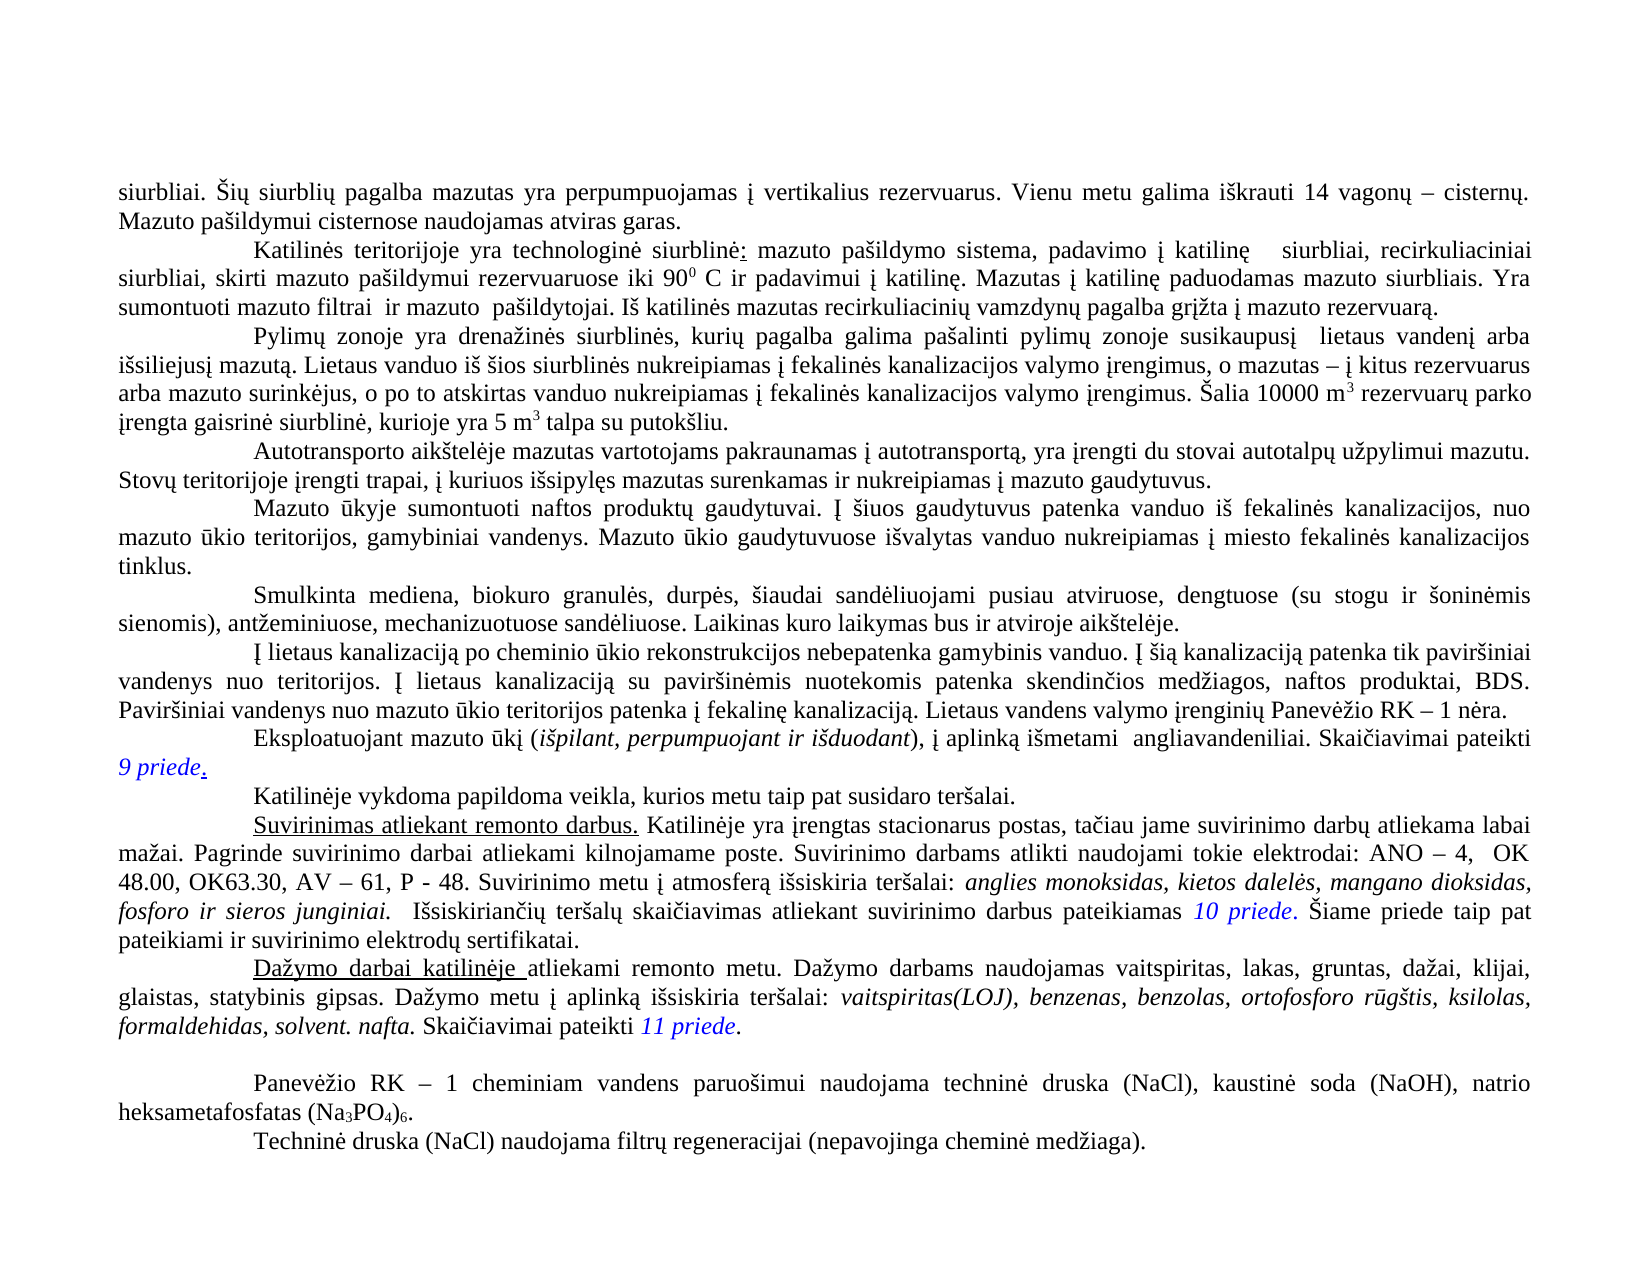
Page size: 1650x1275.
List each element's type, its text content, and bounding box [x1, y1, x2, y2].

text Katilinės teritorijoje yra technologinė siurblinė: mazuto pašildymo sistema, padavimo į katilinę siurbliai, recirkuliaciniai siurbliai, skirti mazuto pašildymui rezervuaruose iki 900 C ir padavimui į katilinę. Mazutas į katilinę paduodamas mazuto siurbliais. Yra sumontuoti mazuto filtrai ir mazuto pašildytojai. Iš katilinės mazutas recirkuliacinių vamzdynų pagalba grįžta į mazuto rezervuarą. [118, 235, 1532, 321]
text Techninė druska (NaCl) naudojama filtrų regeneracijai (nepavojinga cheminė medžiaga). [118, 1126, 1532, 1155]
text Panevėžio RK – 1 cheminiam vandens paruošimui naudojama techninė druska (NaCl), kaustinė soda (NaOH), natrio heksametafosfatas (Na3PO4)6. [118, 1068, 1532, 1126]
text Mazuto ūkyje sumontuoti naftos produktų gaudytuvai. Į šiuos gaudytuvus patenka vanduo iš fekalinės kanalizacijos, nuo mazuto ūkio teritorijos, gamybiniai vandenys. Mazuto ūkio gaudytuvuose išvalytas vanduo nukreipiamas į miesto fekalinės kanalizacijos tinklus. [118, 493, 1532, 580]
text Pylimų zonoje yra drenažinės siurblinės, kurių pagalba galima pašalinti pylimų zonoje susikaupusį lietaus vandenį arba išsiliejusį mazutą. Lietaus vanduo iš šios siurblinės nukreipiamas į fekalinės kanalizacijos valymo įrengimus, o mazutas – į kitus rezervuarus arba mazuto surinkėjus, o po to atskirtas vanduo nukreipiamas į fekalinės kanalizacijos valymo įrengimus. Šalia 10000 m3 rezervuarų parko įrengta gaisrinė siurblinė, kurioje yra 5 m3 talpa su putokšliu. [118, 321, 1532, 436]
text Katilinėje vykdoma papildoma veikla, kurios metu taip pat susidaro teršalai. [118, 781, 1532, 810]
text Eksploatuojant mazuto ūkį (išpilant, perpumpuojant ir išduodant), į aplinką išmetami angliavandeniliai. Skaičiavimai pateikti 9 priede. [118, 723, 1532, 781]
text Į lietaus kanalizaciją po cheminio ūkio rekonstrukcijos nebepatenka gamybinis vanduo. Į šią kanalizaciją patenka tik paviršiniai vandenys nuo teritorijos. Į lietaus kanalizaciją su paviršinėmis nuotekomis patenka skendinčios medžiagos, naftos produktai, BDS. Paviršiniai vandenys nuo mazuto ūkio teritorijos patenka į fekalinę kanalizaciją. Lietaus vandens valymo įrenginių Panevėžio RK – 1 nėra. [118, 637, 1532, 723]
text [118, 177, 1532, 235]
text Suvirinimas atliekant remonto darbus. Katilinėje yra įrengtas stacionarus postas, tačiau jame suvirinimo darbų atliekama labai mažai. Pagrinde suvirinimo darbai atliekami kilnojamame poste. Suvirinimo darbams atlikti naudojami tokie elektrodai: ANO – 4, OK 48.00, OK63.30, AV – 61, P - 48. Suvirinimo metu į atmosferą išsiskiria teršalai: anglies monoksidas, kietos dalelės, mangano dioksidas, fosforo ir sieros junginiai. Išsiskiriančių teršalų skaičiavimas atliekant suvirinimo darbus pateikiamas 10 priede. Šiame priede taip pat pateikiami ir suvirinimo elektrodų sertifikatai. [118, 810, 1532, 953]
text Dažymo darbai katilinėje atliekami remonto metu. Dažymo darbams naudojamas vaitspiritas, lakas, gruntas, dažai, klijai, glaistas, statybinis gipsas. Dažymo metu į aplinką išsiskiria teršalai: vaitspiritas(LOJ), benzenas, benzolas, ortofosforo rūgštis, ksilolas, formaldehidas, solvent. nafta. Skaičiavimai pateikti 11 priede. [118, 953, 1532, 1040]
text Autotransporto aikštelėje mazutas vartotojams pakraunamas į autotransportą, yra įrengti du stovai autotalpų užpylimui mazutu. Stovų teritorijoje įrengti trapai, į kuriuos išsipylęs mazutas surenkamas ir nukreipiamas į mazuto gaudytuvus. [118, 436, 1532, 493]
text Smulkinta mediena, biokuro granulės, durpės, šiaudai sandėliuojami pusiau atviruose, dengtuose (su stogu ir šoninėmis sienomis), antžeminiuose, mechanizuotuose sandėliuose. Laikinas kuro laikymas bus ir atviroje aikštelėje. [118, 580, 1532, 637]
